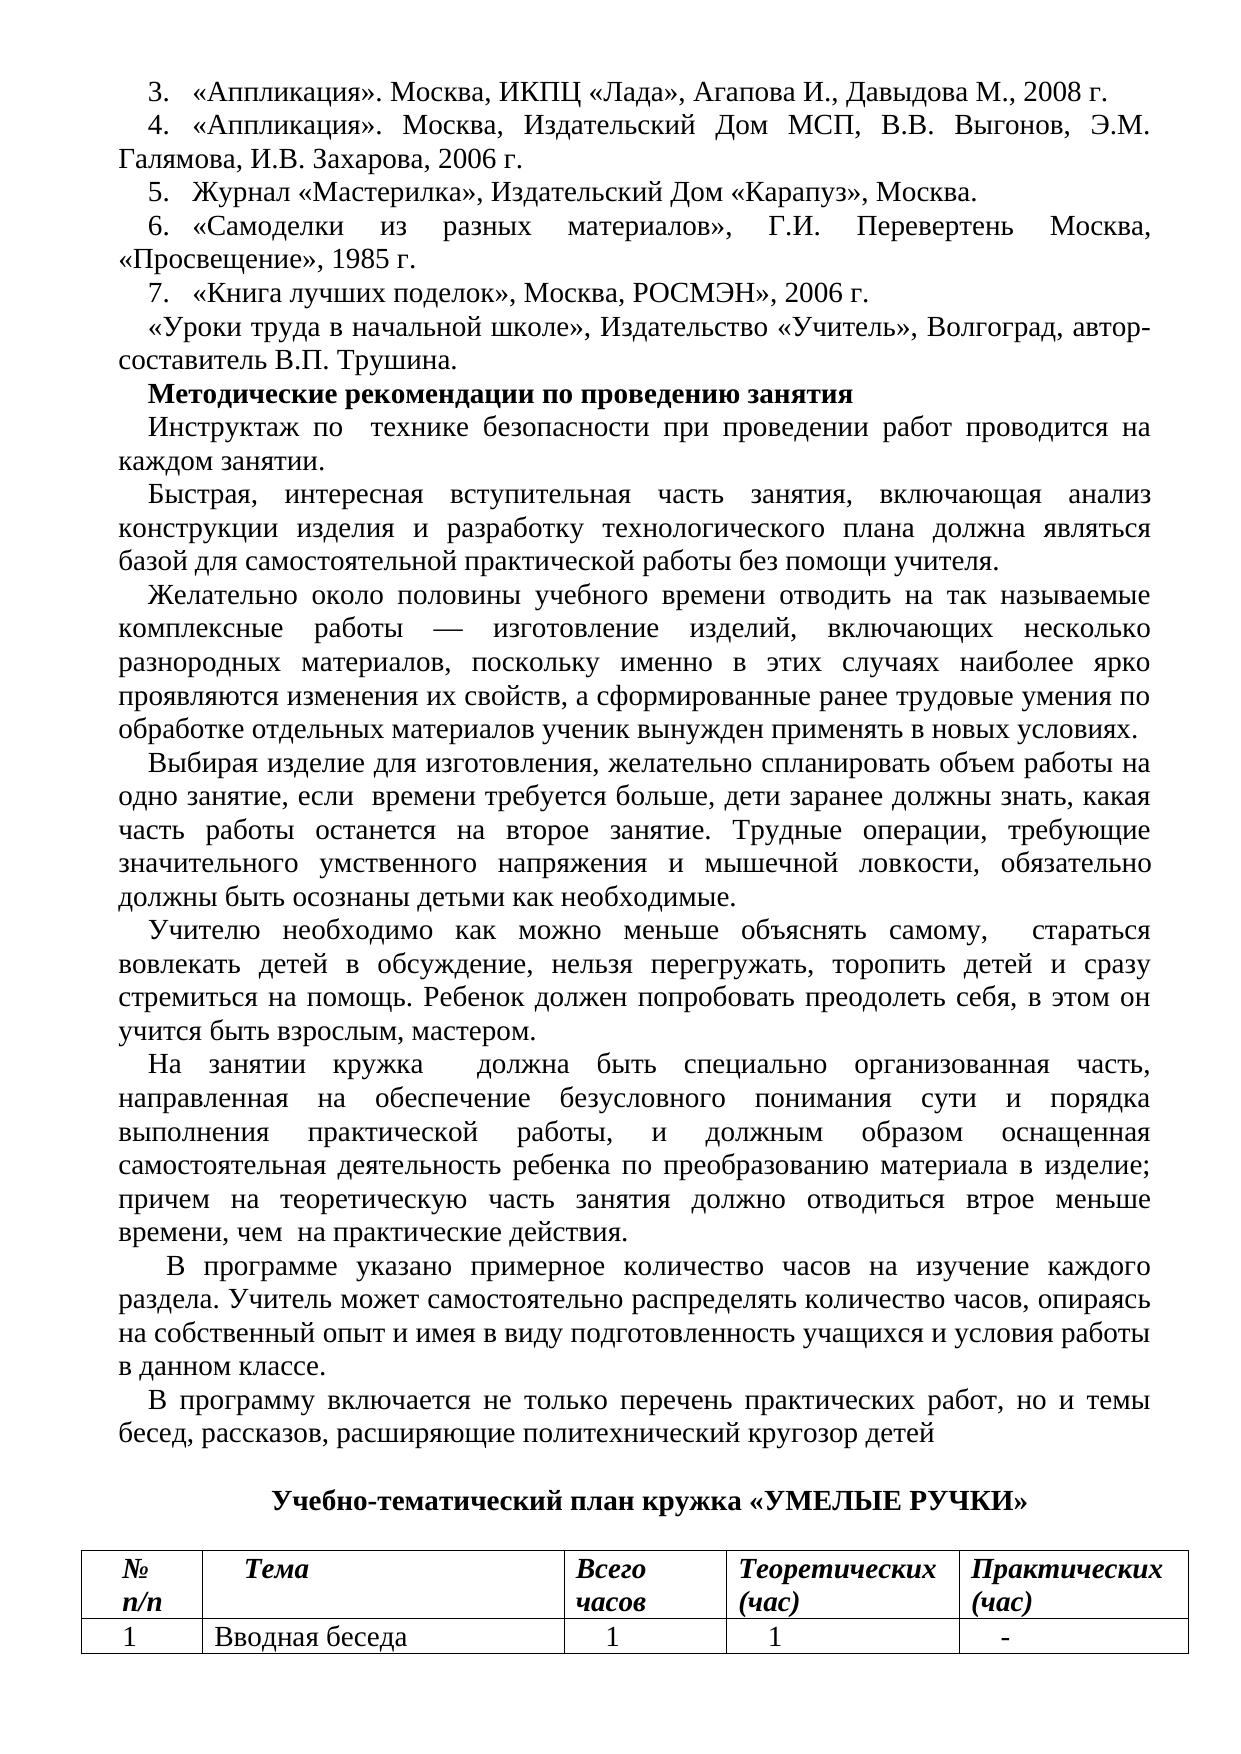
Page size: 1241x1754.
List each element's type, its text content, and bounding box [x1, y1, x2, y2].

table_cell 1 [565, 1619, 726, 1652]
table_header Всего часов [565, 1551, 726, 1618]
text Учителю необходимо как можно меньше объяснять самому, стараться вовлекать детей в обсуждение, нельзя перегружать, торопить детей и сразу стремиться на помощь. Ребенок должен попробовать преодолеть себя, в этом он учится быть взрослым, мастером. [118, 912, 1152, 1047]
table_header Теоретических (час) [727, 1551, 959, 1618]
table_cell 1 [727, 1619, 959, 1652]
text На занятии кружка должна быть специально организованная часть, направленная на обеспечение безусловного понимания сути и порядка выполнения практической работы, и должным образом оснащенная самостоятельная деятельность ребенка по преобразованию материала в изделие; причем на теоретическую часть занятия должно отводиться втрое меньше времени, чем на практические действия. [118, 1047, 1152, 1248]
list «Самоделки из разных материалов», Г.И. Перевертень Москва, «Просвещение», . [118, 208, 1152, 275]
text «Уроки труда в начальной школе», Издательство «Учитель», Волгоград, автор-составитель В.П. Трушина. [118, 309, 1152, 376]
table_header № п/п [82, 1551, 202, 1618]
text Выбирая изделие для изготовления, желательно спланировать объем работы на одно занятие, если времени требуется больше, дети заранее должны знать, какая часть работы останется на второе занятие. Трудные операции, требующие значительного умственного напряжения и мышечной ловкости, обязательно должны быть осознаны детьми как необходимые. [118, 745, 1152, 912]
table_header Практических (час) [960, 1551, 1188, 1618]
text Методические рекомендации по проведению занятия [118, 376, 1152, 409]
text Учебно-тематический план кружка «УМЕЛЫЕ РУЧКИ» [118, 1483, 1152, 1516]
text Быстрая, интересная вступительная часть занятия, включающая анализ конструкции изделия и разработку технологического плана должна являться базой для самостоятельной практической работы без помощи учителя. [118, 476, 1152, 577]
table_header Тема [203, 1551, 564, 1618]
text В программе указано примерное количество часов на изучение каждого раздела. Учитель может самостоятельно распределять количество часов, опираясь на собственный опыт и имея в виду подготовленность учащихся и условия работы в данном классе. [118, 1248, 1152, 1382]
list «Книга лучших поделок», Москва, РОСМЭН», . [118, 275, 1152, 309]
table_cell Вводная беседа [203, 1619, 564, 1652]
text Желательно около половины учебного времени отводить на так называемые комплексные работы — изготовление изделий, включающих несколько разнородных материалов, поскольку именно в этих случаях наиболее ярко проявляются изменения их свойств, а сформированные ранее трудовые умения по обработке отдельных материалов ученик вынужден применять в новых условиях. [118, 577, 1152, 745]
list Журнал «Мастерилка», Издательский Дом «Карапуз», Москва. [118, 174, 1152, 208]
table_cell 1 [82, 1619, 202, 1652]
list «Аппликация». Москва, ИКПЦ «Лада», Агапова И., Давыдова М., . [118, 74, 1152, 107]
table_cell - [960, 1619, 1188, 1652]
text В программу включается не только перечень практических работ, но и темы бесед, рассказов, расширяющие политехнический кругозор детей [118, 1382, 1152, 1449]
list «Аппликация». Москва, Издательский Дом МСП, В.В. Выгонов, Э.М. Галямова, И.В. Захарова, . [118, 107, 1152, 174]
text Инструктаж по технике безопасности при проведении работ проводится на каждом занятии. [118, 409, 1152, 476]
